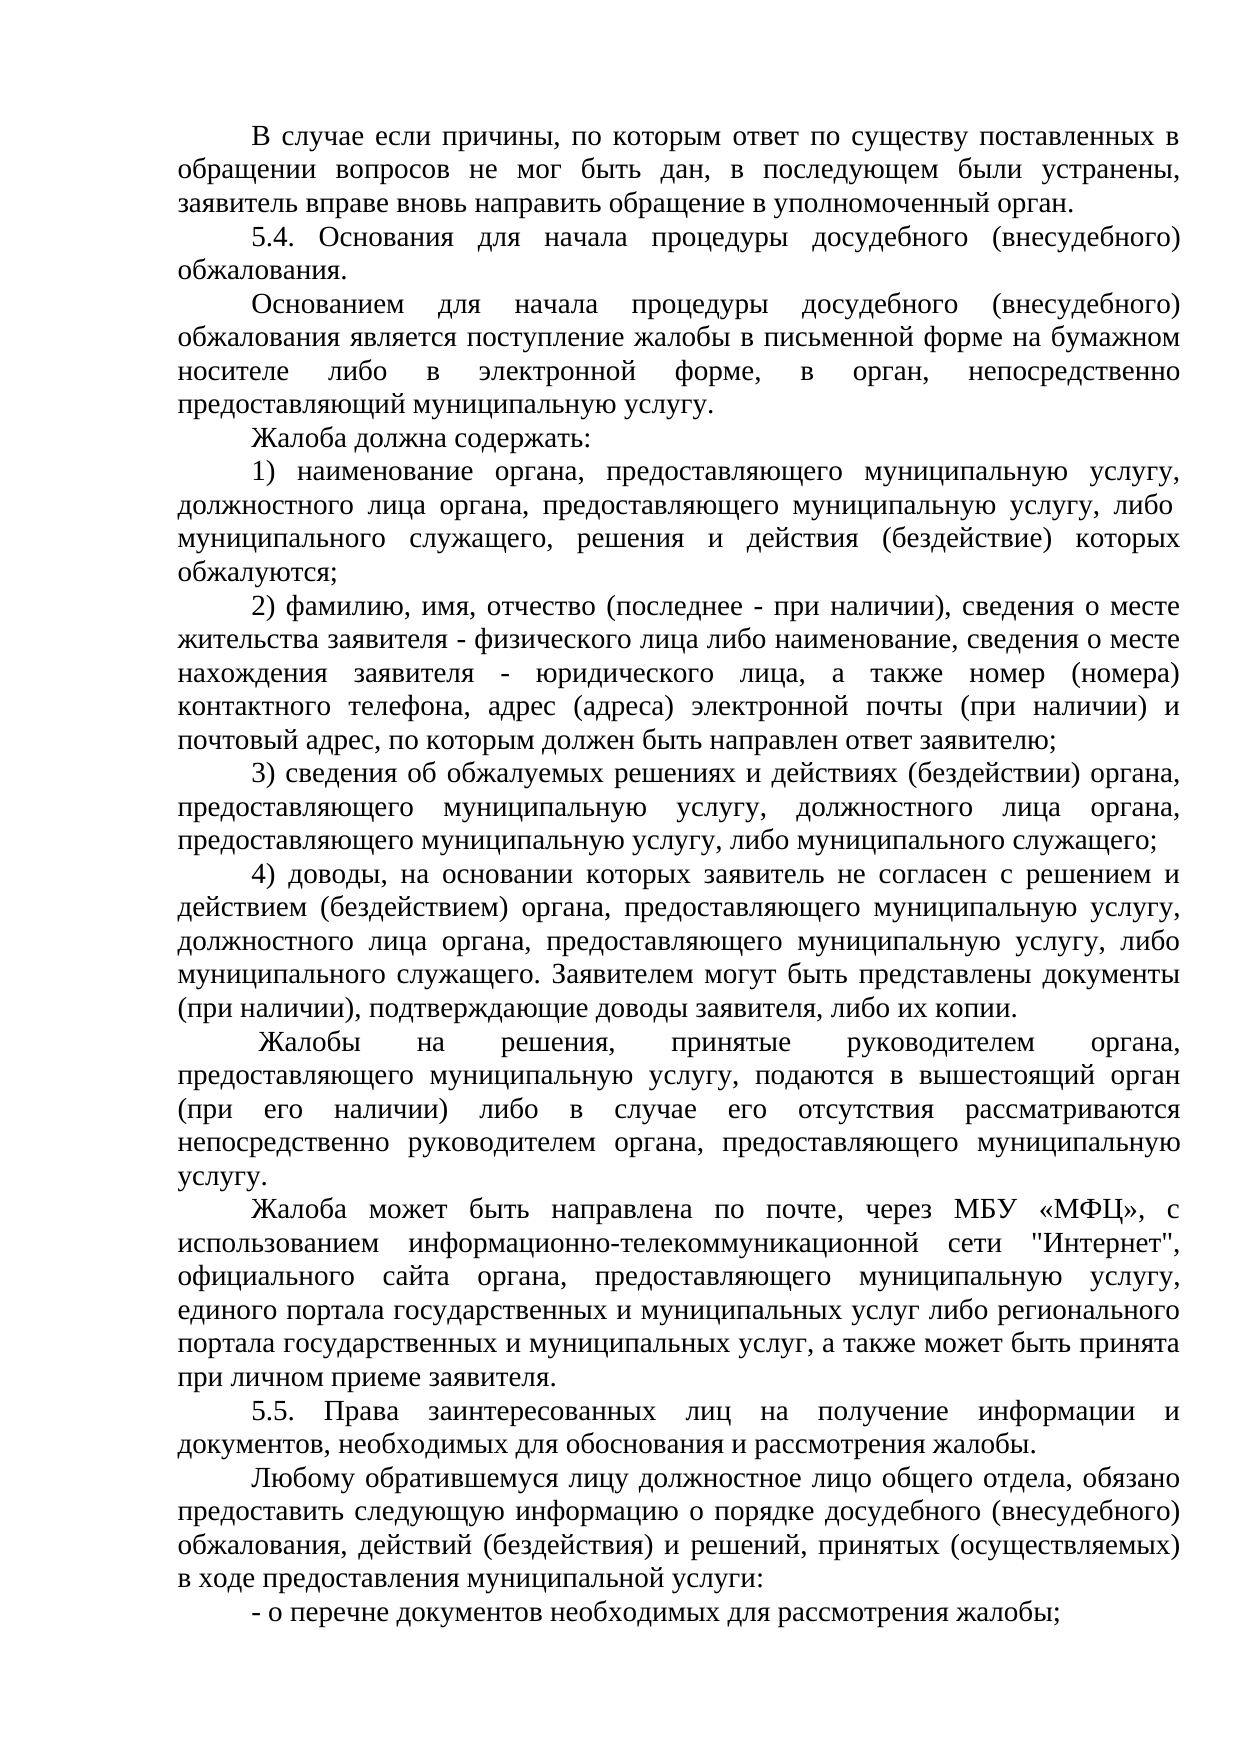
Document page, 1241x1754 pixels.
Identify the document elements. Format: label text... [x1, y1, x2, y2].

text Жалобы на решения, принятые руководителем органа, предоставляющего муниципальную услугу, подаются в вышестоящий орган (при его наличии) либо в случае его отсутствия рассматриваются непосредственно руководителем органа, предоставляющего муниципальную услугу. [177, 1024, 1181, 1191]
text 5.5. Права заинтересованных лиц на получение информации и документов, необходимых для обоснования и рассмотрения жалобы. [177, 1393, 1181, 1460]
text Жалоба должна содержать: [177, 420, 1181, 453]
text 5.4. Основания для начала процедуры досудебного (внесудебного) обжалования. [177, 219, 1181, 286]
text - о перечне документов необходимых для рассмотрения жалобы; [177, 1594, 1181, 1627]
text 2) фамилию, имя, отчество (последнее - при наличии), сведения о месте жительства заявителя - физического лица либо наименование, сведения о месте нахождения заявителя - юридического лица, а также номер (номера) контактного телефона, адрес (адреса) электронной почты (при наличии) и почтовый адрес, по которым должен быть направлен ответ заявителю; [177, 588, 1181, 755]
text В случае если причины, по которым ответ по существу поставленных в обращении вопросов не мог быть дан, в последующем были устранены, заявитель вправе вновь направить обращение в уполномоченный орган. [177, 118, 1181, 219]
text 1) наименование органа, предоставляющего муниципальную услугу, должностного лица органа, предоставляющего муниципальную услугу, либо муниципального служащего, решения и действия (бездействие) которых обжалуются; [177, 453, 1181, 588]
text Основанием для начала процедуры досудебного (внесудебного) обжалования является поступление жалобы в письменной форме на бумажном носителе либо в электронной форме, в орган, непосредственно предоставляющий муниципальную услугу. [177, 286, 1181, 420]
text Жалоба может быть направлена по почте, через МБУ «МФЦ», с использованием информационно-телекоммуникационной сети "Интернет", официального сайта органа, предоставляющего муниципальную услугу, единого портала государственных и муниципальных услуг либо регионального портала государственных и муниципальных услуг, а также может быть принята при личном приеме заявителя. [177, 1191, 1181, 1393]
text 3) сведения об обжалуемых решениях и действиях (бездействии) органа, предоставляющего муниципальную услугу, должностного лица органа, предоставляющего муниципальную услугу, либо муниципального служащего; [177, 755, 1181, 856]
text Любому обратившемуся лицу должностное лицо общего отдела, обязано предоставить следующую информацию о порядке досудебного (внесудебного) обжалования, действий (бездействия) и решений, принятых (осуществляемых) в ходе предоставления муниципальной услуги: [177, 1460, 1181, 1594]
text 4) доводы, на основании которых заявитель не согласен с решением и действием (бездействием) органа, предоставляющего муниципальную услугу, должностного лица органа, предоставляющего муниципальную услугу, либо муниципального служащего. Заявителем могут быть представлены документы (при наличии), подтверждающие доводы заявителя, либо их копии. [177, 856, 1181, 1024]
